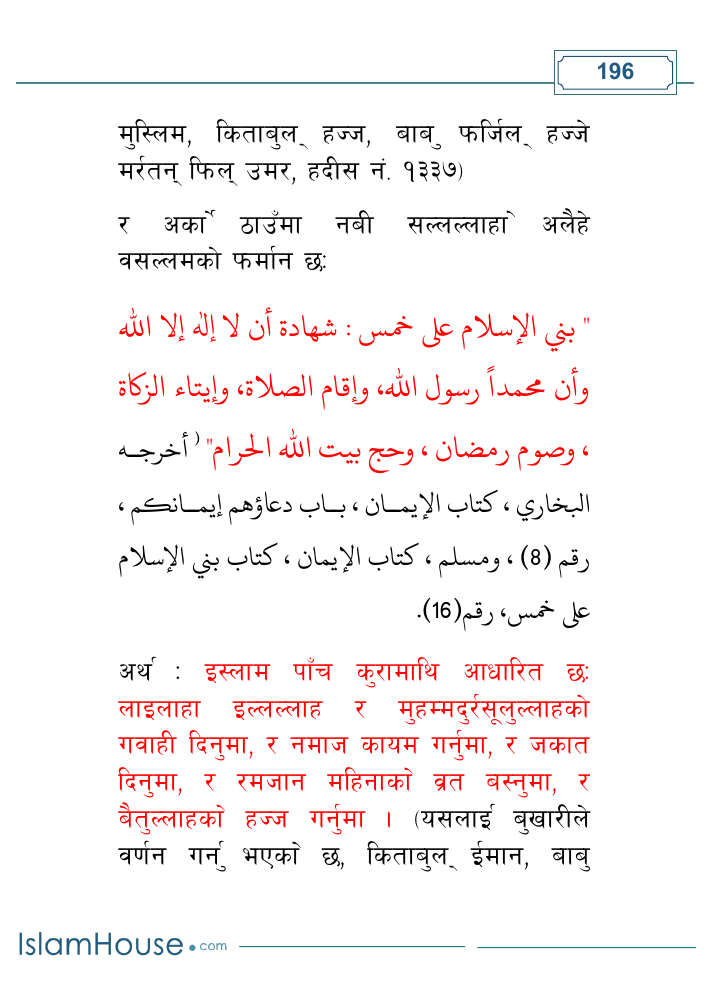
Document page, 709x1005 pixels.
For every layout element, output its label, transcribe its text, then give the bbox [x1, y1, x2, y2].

text " بني الإسلام على خمس : شهادة أن لا إله إلا الله وأن محمداً رسول الله، وإقام الصلاة، وإيتاء الزكاة ، وصوم رمضان ، وحج بيت الله الحرام" ( أخرجه البخاري ، كتاب الإيمان ، باب دعاؤهم إيمانكم ، رقم (8) ، ومسلم ، كتاب الإيمان ، كتاب بني الإسلام على خمس، رقم(16). [118, 298, 591, 635]
picture [471, 929, 697, 962]
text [118, 656, 591, 873]
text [118, 118, 591, 189]
text / csf]{ 7fpFdf gaL ;NnNnfxf] cn}x] j;Nndsf] kmdf{g 5M [118, 208, 591, 279]
picture [12, 928, 466, 961]
